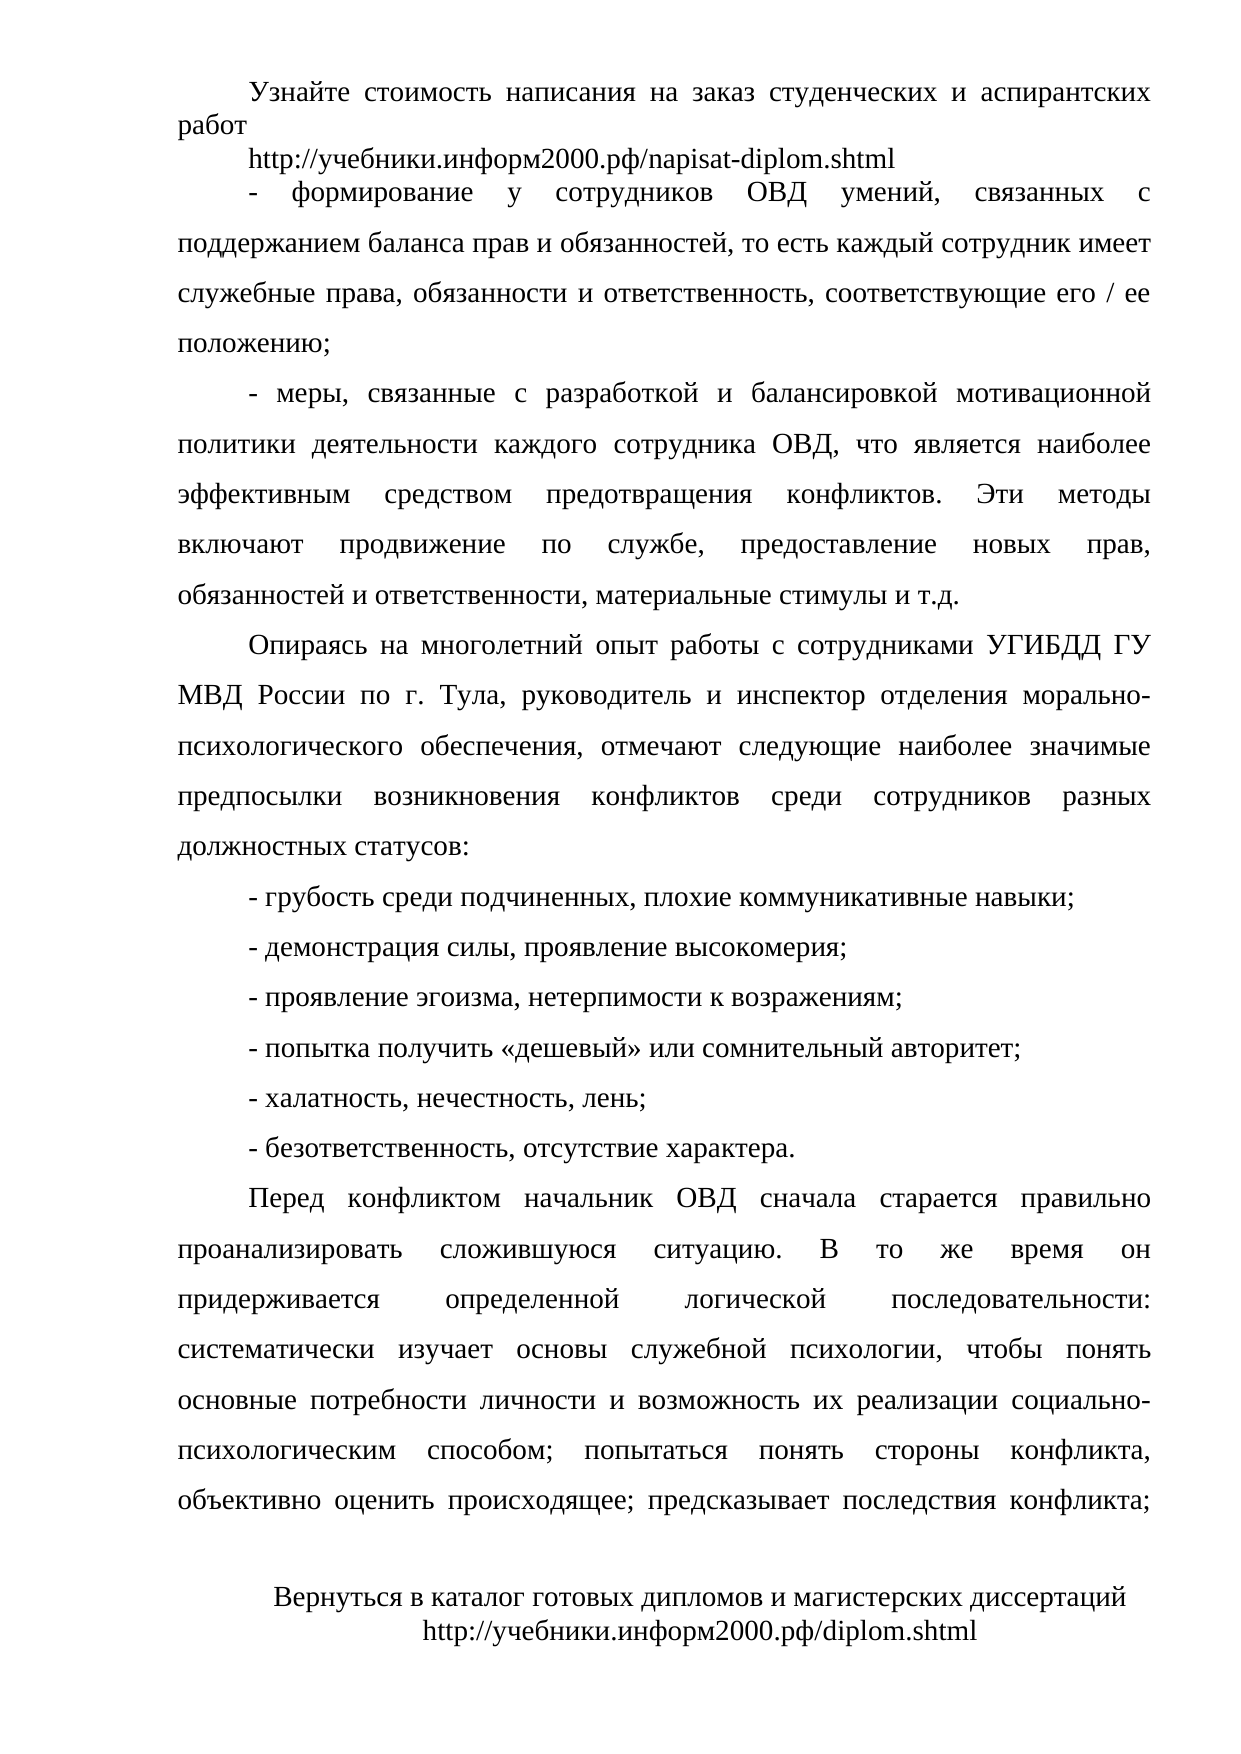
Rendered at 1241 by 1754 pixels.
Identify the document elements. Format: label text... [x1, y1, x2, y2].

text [177, 1181, 1152, 1516]
text - попытка получить «дешевый» или сомнительный авторитет; [177, 1030, 1152, 1063]
text - грубость среди подчиненных, плохие коммуникативные навыки; [177, 879, 1152, 912]
text - проявление эгоизма, нетерпимости к возражениям; [177, 979, 1152, 1013]
text - халатность, нечестность, лень; [177, 1080, 1152, 1113]
text - безответственность, отсутствие характера. [177, 1130, 1152, 1164]
text - формирование у сотрудников ОВД умений, связанных с поддержанием баланса прав и обязанностей, то есть каждый сотрудник имеет служебные права, обязанности и ответственность, соответствующие его / ее положению; [177, 174, 1152, 359]
text - демонстрация силы, проявление высокомерия; [177, 929, 1152, 963]
text Опираясь на многолетний опыт работы с сотрудниками УГИБДД ГУ МВД России по г. Тула, руководитель и инспектор отделения морально-психологического обеспечения, отмечают следующие наиболее значимые предпосылки возникновения конфликтов среди сотрудников разных должностных статусов: [177, 627, 1152, 862]
text - меры, связанные с разработкой и балансировкой мотивационной политики деятельности каждого сотрудника ОВД, что является наиболее эффективным средством предотвращения конфликтов. Эти методы включают продвижение по службе, предоставление новых прав, обязанностей и ответственности, материальные стимулы и т.д. [177, 376, 1152, 610]
